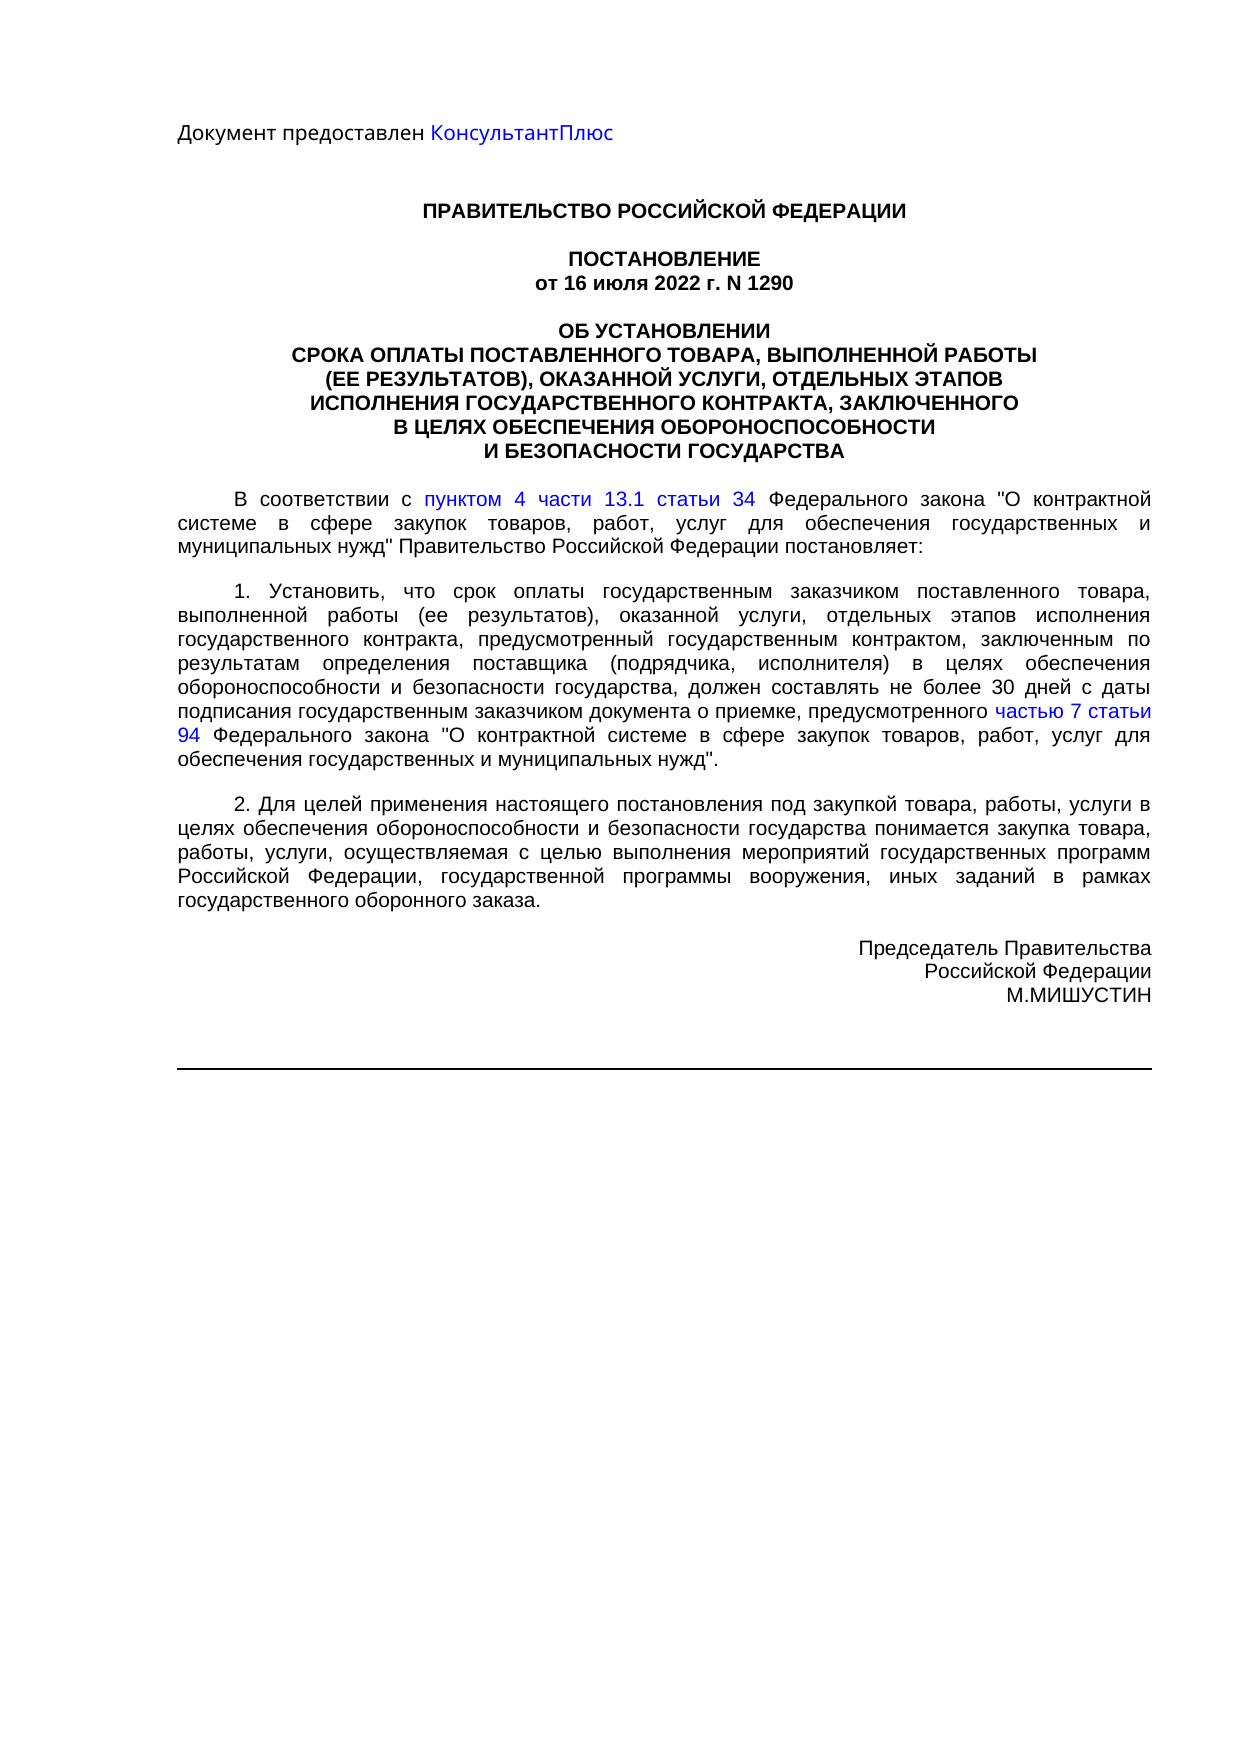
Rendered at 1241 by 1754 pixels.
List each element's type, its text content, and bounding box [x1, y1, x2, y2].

text Председатель Правительства [177, 935, 1152, 959]
title В ЦЕЛЯХ ОБЕСПЕЧЕНИЯ ОБОРОНОСПОСОБНОСТИ [177, 414, 1152, 438]
title (ЕЕ РЕЗУЛЬТАТОВ), ОКАЗАННОЙ УСЛУГИ, ОТДЕЛЬНЫХ ЭТАПОВ [177, 367, 1152, 391]
title от 16 июля 2022 г. N 1290 [177, 271, 1152, 295]
text В соответствии с пунктом 4 части 13.1 статьи 34 Федерального закона "О контрактной системе в сфере закупок товаров, работ, услуг для обеспечения государственных и муниципальных нужд" Правительство Российской Федерации постановляет: [177, 486, 1152, 558]
title И БЕЗОПАСНОСТИ ГОСУДАРСТВА [177, 438, 1152, 462]
title Документ предоставлен КонсультантПлюс [177, 118, 1152, 175]
title ОБ УСТАНОВЛЕНИИ [177, 319, 1152, 343]
text Российской Федерации [177, 959, 1152, 983]
text 1. Установить, что срок оплаты государственным заказчиком поставленного товара, выполненной работы (ее результатов), оказанной услуги, отдельных этапов исполнения государственного контракта, предусмотренный государственным контрактом, заключенным по результатам определения поставщика (подрядчика, исполнителя) в целях обеспечения обороноспособности и безопасности государства, должен составлять не более 30 дней с даты подписания государственным заказчиком документа о приемке, предусмотренного частью 7 статьи 94 Федерального закона "О контрактной системе в сфере закупок товаров, работ, услуг для обеспечения государственных и муниципальных нужд". [177, 579, 1152, 771]
title ИСПОЛНЕНИЯ ГОСУДАРСТВЕННОГО КОНТРАКТА, ЗАКЛЮЧЕННОГО [177, 391, 1152, 414]
title СРОКА ОПЛАТЫ ПОСТАВЛЕННОГО ТОВАРА, ВЫПОЛНЕННОЙ РАБОТЫ [177, 343, 1152, 367]
title ПРАВИТЕЛЬСТВО РОССИЙСКОЙ ФЕДЕРАЦИИ [177, 199, 1152, 223]
text 2. Для целей применения настоящего постановления под закупкой товара, работы, услуги в целях обеспечения обороноспособности и безопасности государства понимается закупка товара, работы, услуги, осуществляемая с целью выполнения мероприятий государственных программ Российской Федерации, государственной программы вооружения, иных заданий в рамках государственного оборонного заказа. [177, 792, 1152, 911]
text М.МИШУСТИН [177, 983, 1152, 1007]
title ПОСТАНОВЛЕНИЕ [177, 247, 1152, 271]
